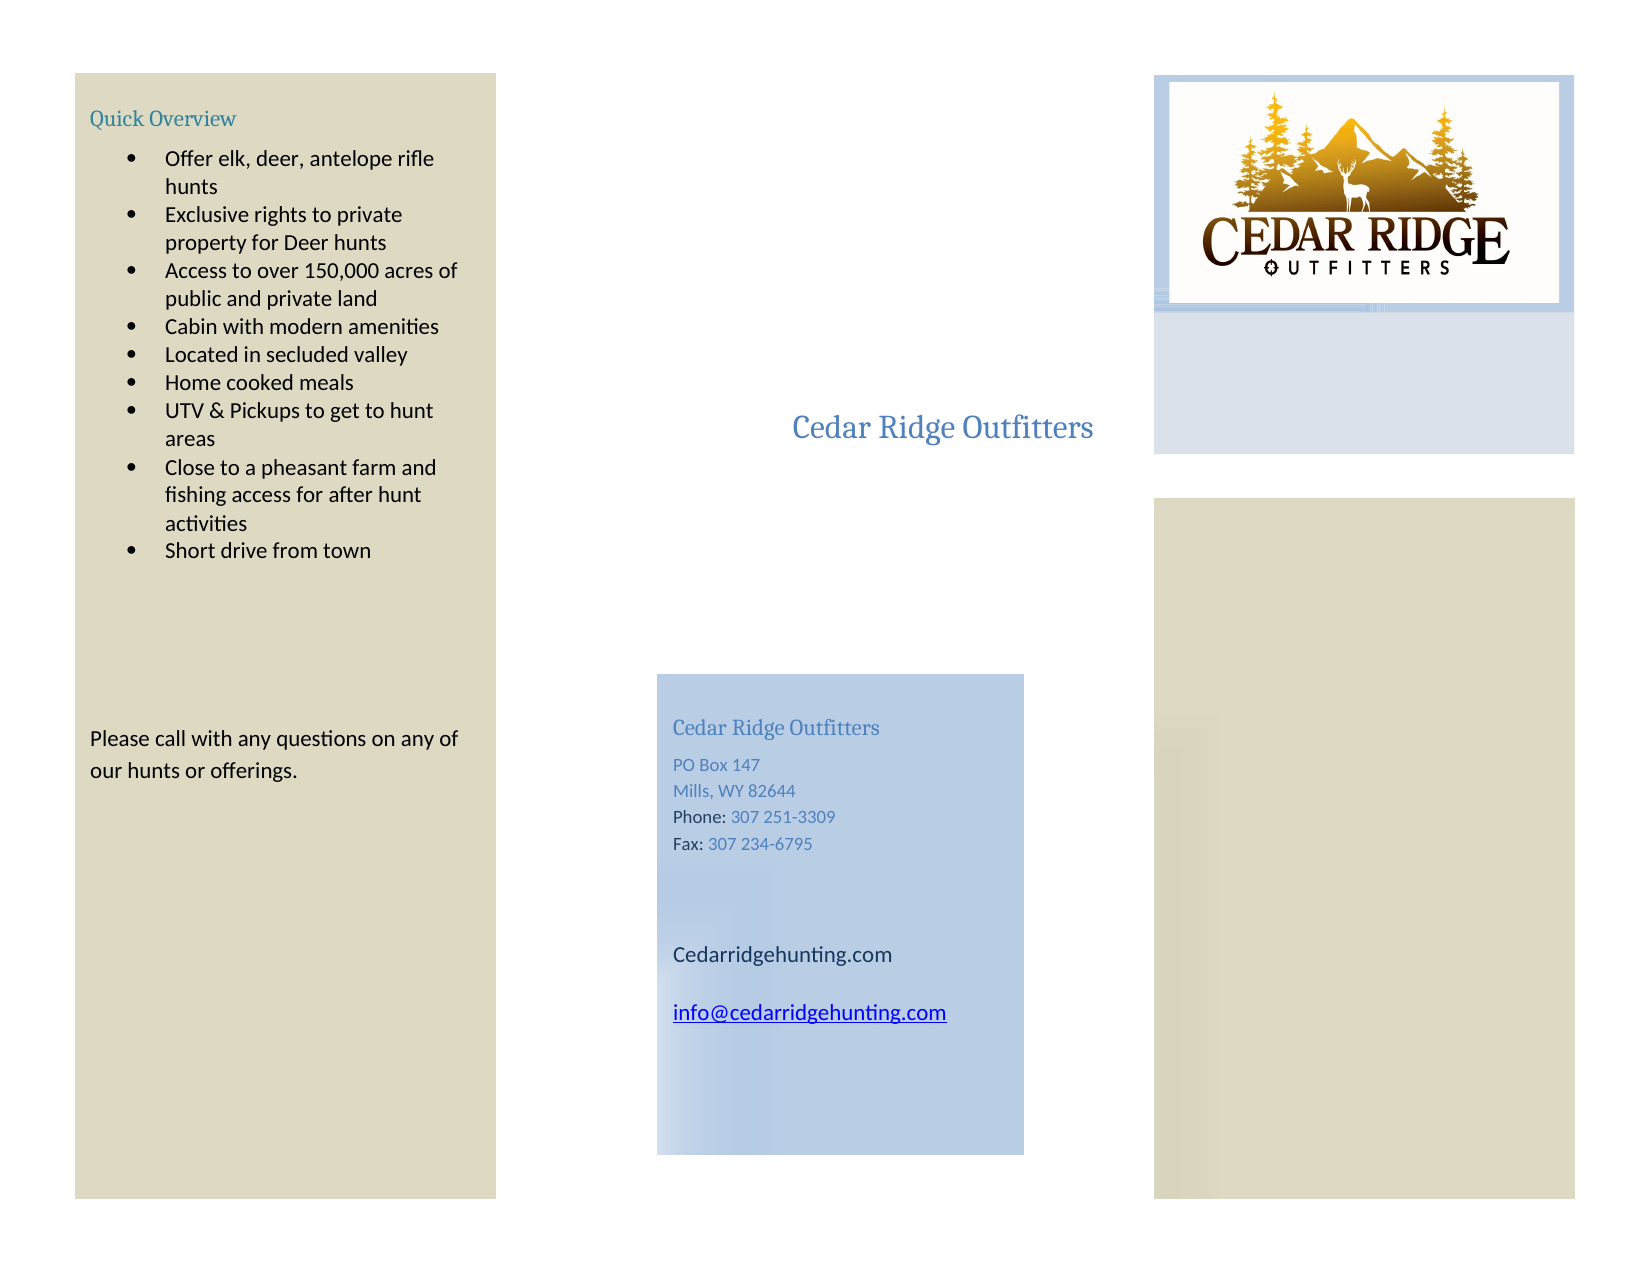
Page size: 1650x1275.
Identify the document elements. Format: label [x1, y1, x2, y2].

picture [1169, 82, 1560, 303]
